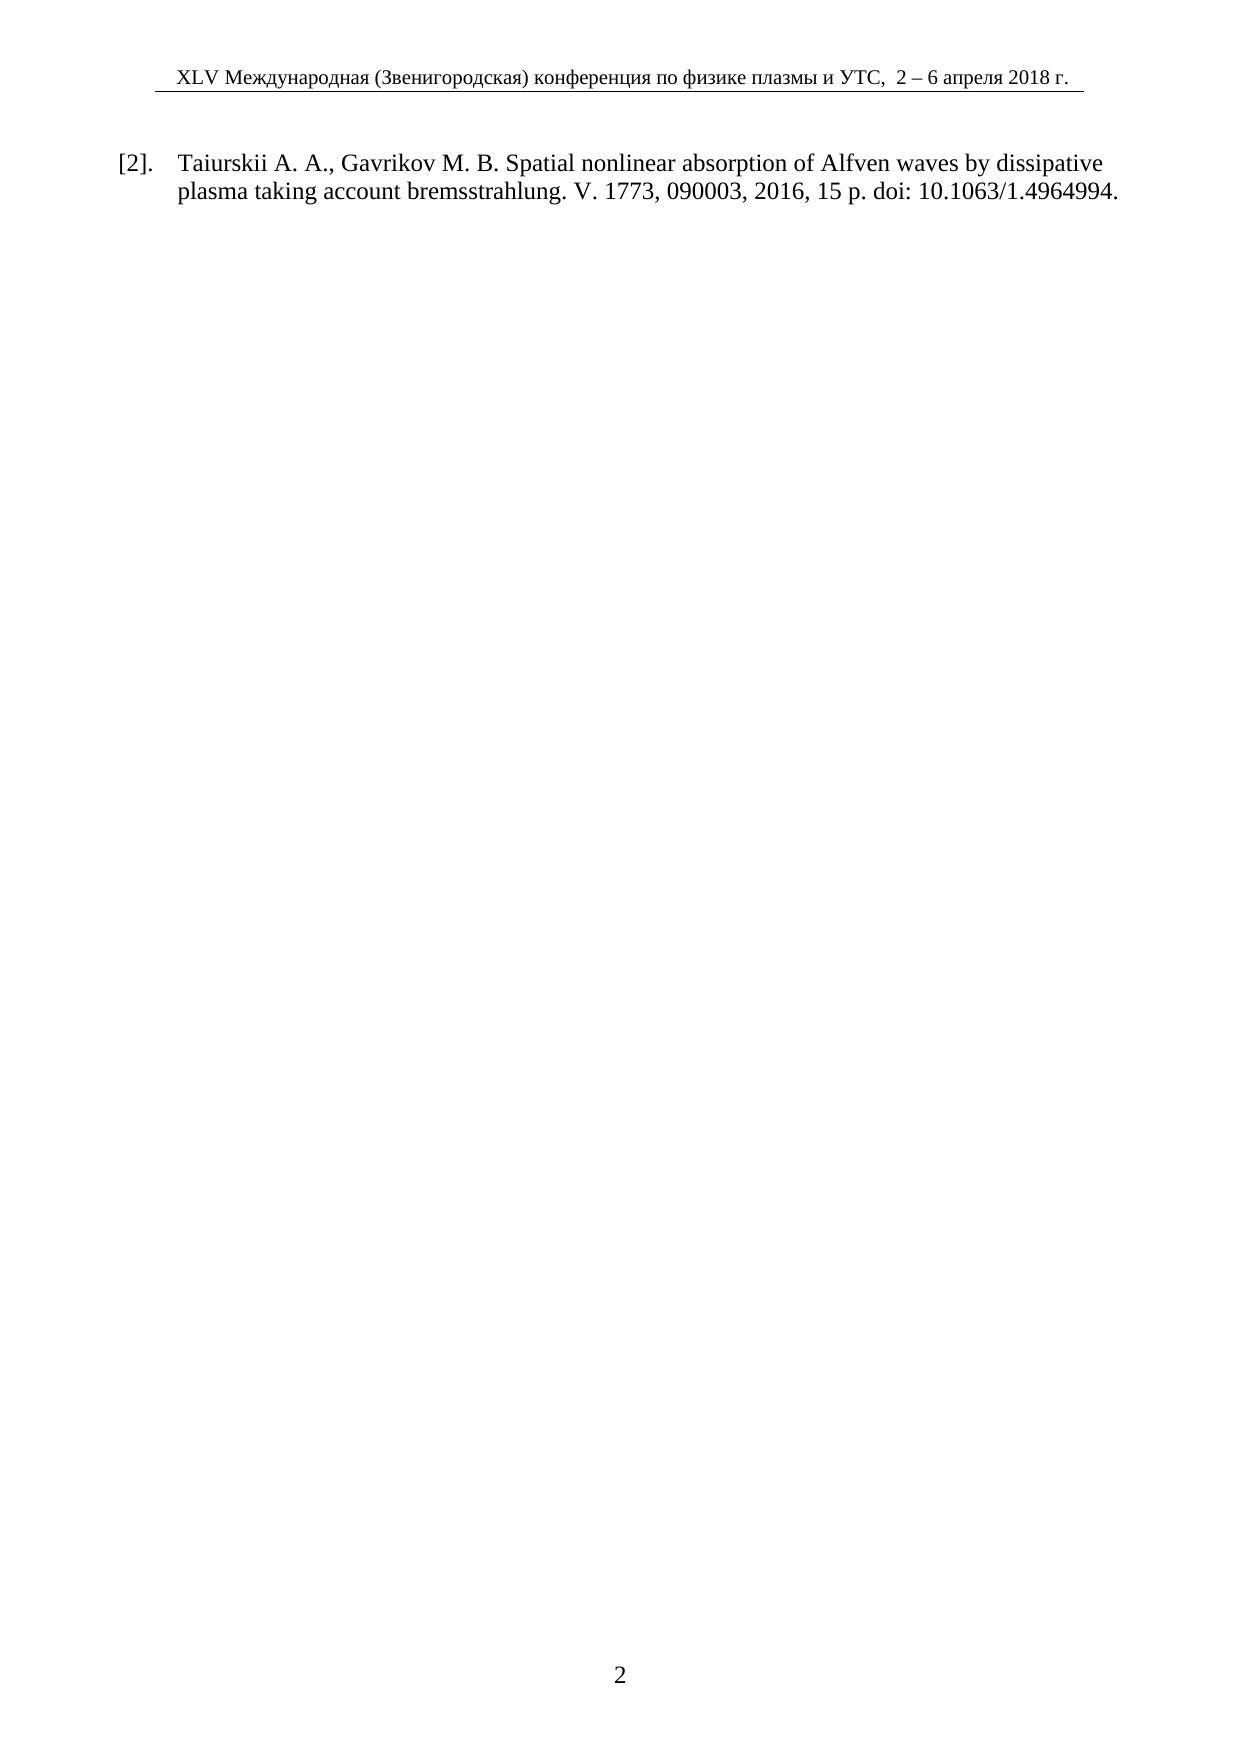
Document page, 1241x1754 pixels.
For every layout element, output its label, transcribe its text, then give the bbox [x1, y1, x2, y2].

list Taiurskii A. A., Gavrikov M. B. Spatial nonlinear absorption of Alfven waves by dissipative plasma taking account bremsstrahlung. V. 1773, 090003, 2016, 15 p. doi: 10.1063/1.4964994. [118, 148, 1122, 205]
